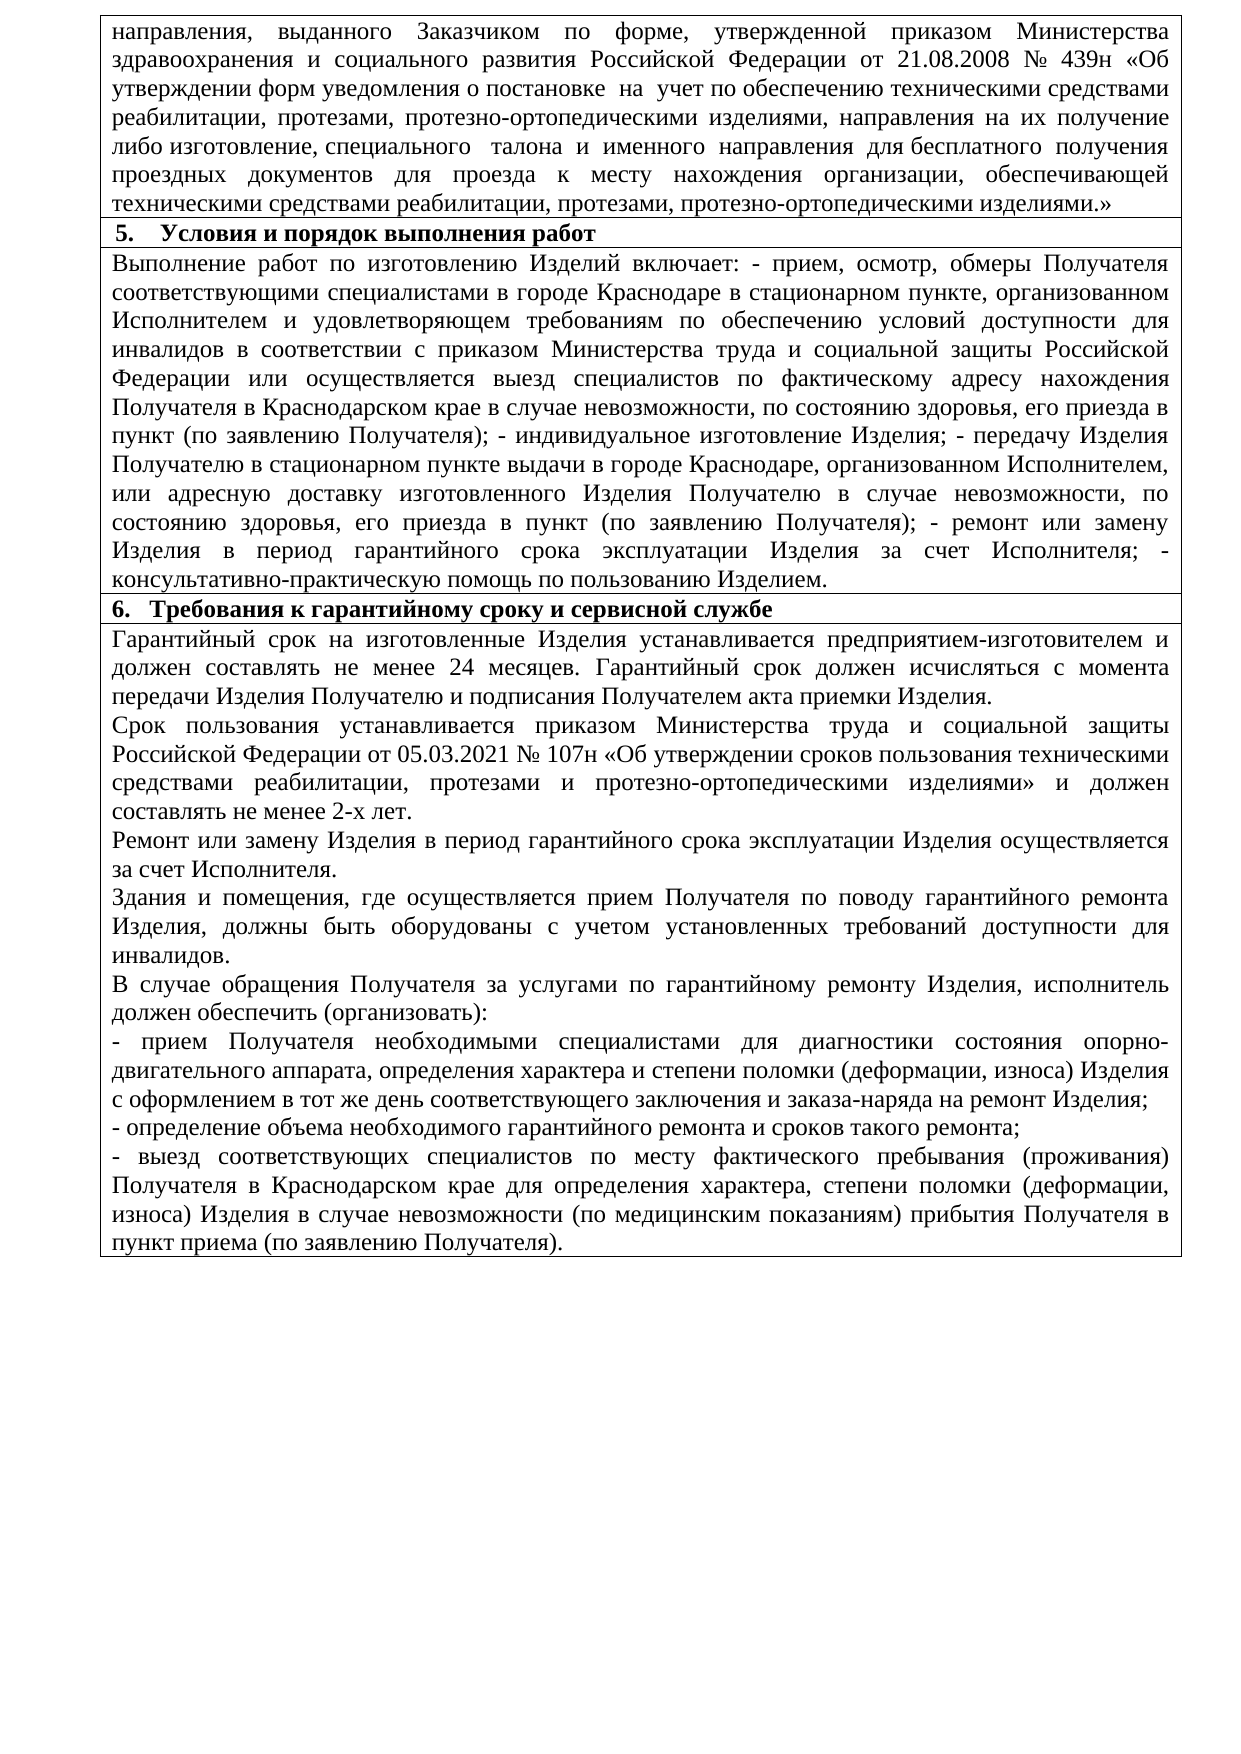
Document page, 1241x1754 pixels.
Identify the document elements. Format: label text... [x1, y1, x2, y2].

table_cell Выполнение работ по изготовлению Изделий включает: - прием, осмотр, обмеры Получателя соответствующими специалистами в городе Краснодаре в стационарном пункте, организованном Исполнителем и удовлетворяющем требованиям по обеспечению условий доступности для инвалидов в соответствии с приказом Министерства труда и социальной защиты Российской Федерации или осуществляется выезд специалистов по фактическому адресу нахождения Получателя в Краснодарском крае в случае невозможности, по состоянию здоровья, его приезда в пункт (по заявлению Получателя); - индивидуальное изготовление Изделия; - передачу Изделия Получателю в стационарном пункте выдачи в городе Краснодаре, организованном Исполнителем, или адресную доставку изготовленного Изделия Получателю в случае невозможности, по состоянию здоровья, его приезда в пункт (по заявлению Получателя); - ремонт или замену Изделия в период гарантийного срока эксплуатации Изделия за счет Исполнителя; - консультативно-практическую помощь по пользованию Изделием. [101, 248, 1181, 593]
table_cell Условия и порядок выполнения работ [101, 218, 1181, 247]
table_cell Требования к гарантийному сроку и сервисной службе [101, 594, 1181, 623]
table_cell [101, 16, 1181, 217]
table_cell Гарантийный срок на изготовленные Изделия устанавливается предприятием-изготовителем и должен составлять не менее 24 месяцев. Гарантийный срок должен исчисляться с момента передачи Изделия Получателю и подписания Получателем акта приемки Изделия. Срок пользования устанавливается приказом Министерства труда и социальной защиты Российской Федерации от 05.03.2021 № 107н «Об утверждении сроков пользования техническими средствами реабилитации, протезами и протезно-ортопедическими изделиями» и должен составлять не менее 2-х лет. Ремонт или замену Изделия в период гарантийного срока эксплуатации Изделия осуществляется за счет Исполнителя. Здания и помещения, где осуществляется прием Получателя по поводу гарантийного ремонта Изделия, должны быть оборудованы с учетом установленных требований доступности для инвалидов. В случае обращения Получателя за услугами по гарантийному ремонту Изделия, исполнитель должен обеспечить (организовать): - прием Получателя необходимыми специалистами для диагностики состояния опорно-двигательного аппарата, определения характера и степени поломки (деформации, износа) Изделия с оформлением в тот же день соответствующего заключения и заказа-наряда на ремонт Изделия; - определение объема необходимого гарантийного ремонта и сроков такого ремонта; - выезд соответствующих специалистов по месту фактического пребывания (проживания) Получателя в Краснодарском крае для определения характера, степени поломки (деформации, износа) Изделия в случае невозможности (по медицинским показаниям) прибытия Получателя в пункт приема (по заявлению Получателя). [101, 624, 1181, 1256]
